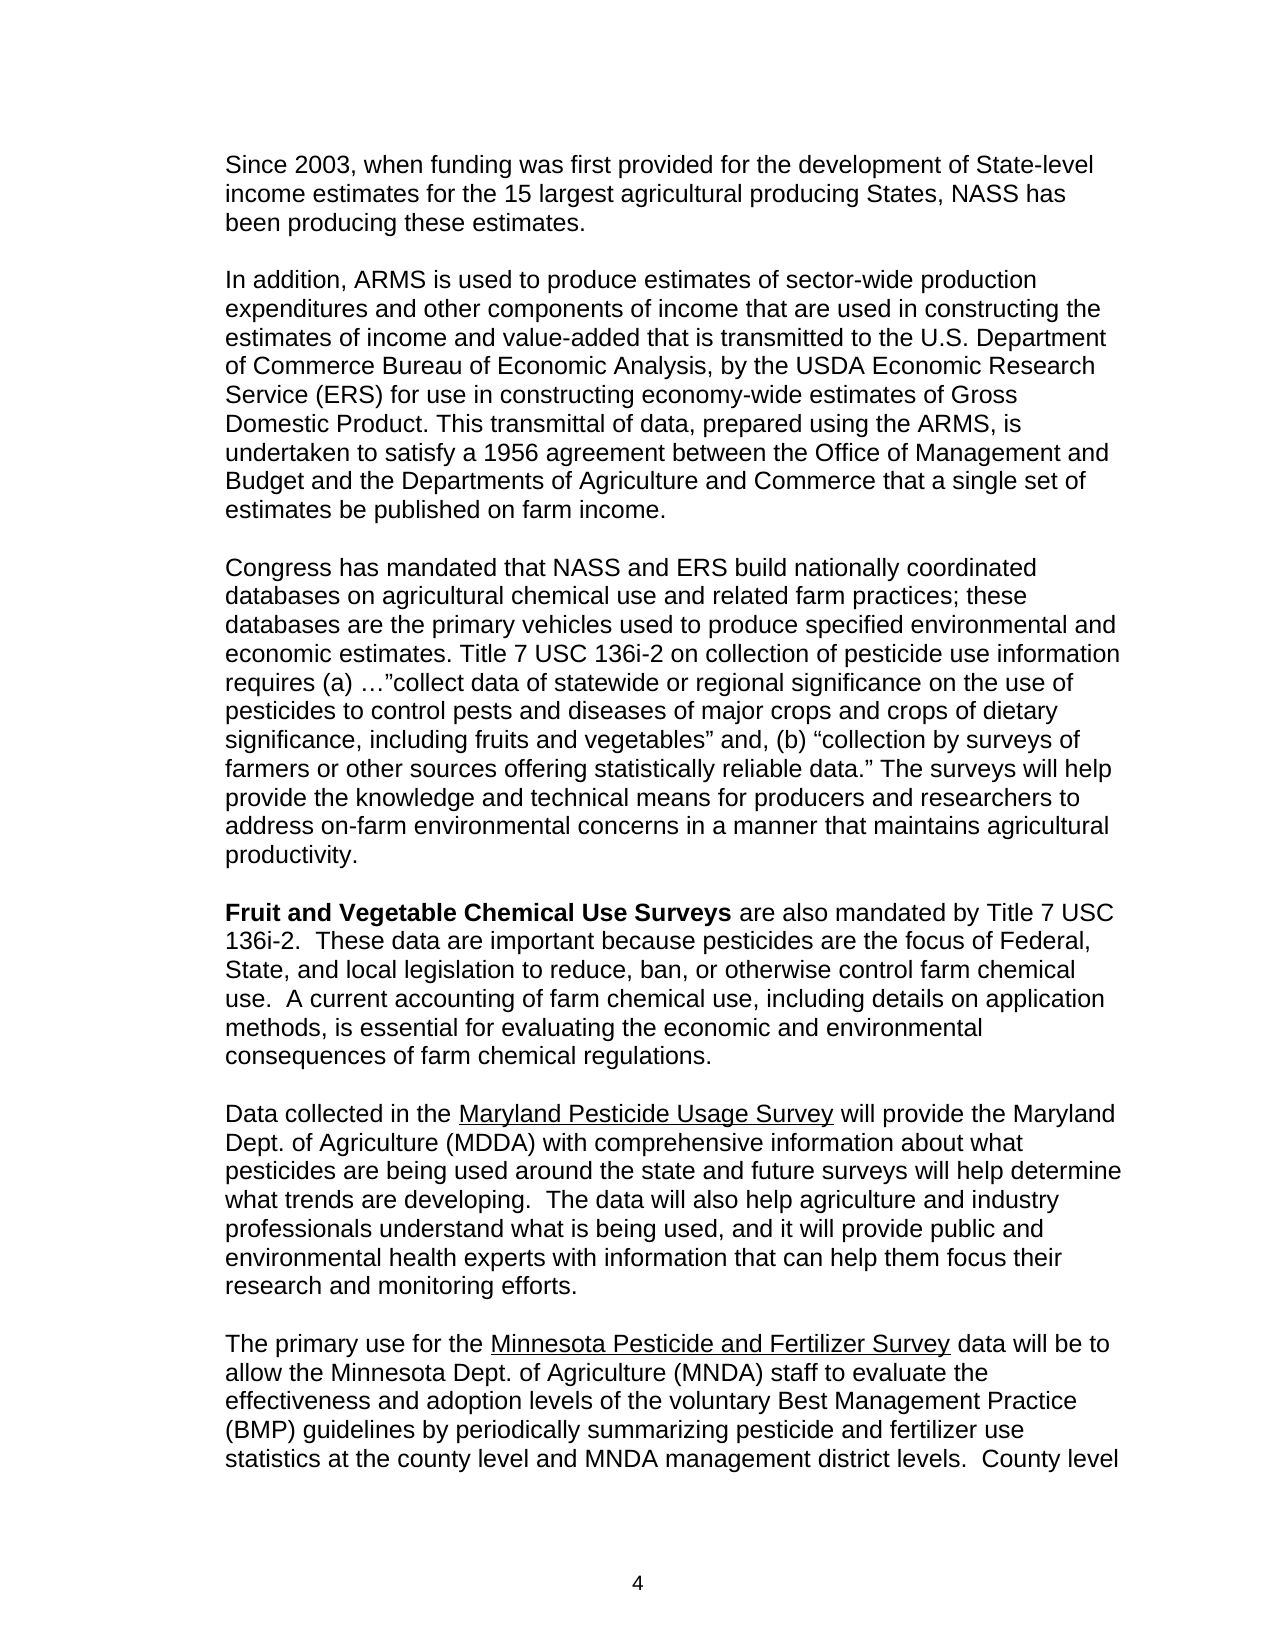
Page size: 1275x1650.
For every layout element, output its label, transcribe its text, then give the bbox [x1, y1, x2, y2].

text Fruit and Vegetable Chemical Use Surveys are also mandated by Title 7 USC 136i-2. These data are important because pesticides are the focus of Federal, State, and local legislation to reduce, ban, or otherwise control farm chemical use. A current accounting of farm chemical use, including details on application methods, is essential for evaluating the economic and environmental consequences of farm chemical regulations. [225, 897, 1125, 1070]
text Congress has mandated that NASS and ERS build nationally coordinated databases on agricultural chemical use and related farm practices; these databases are the primary vehicles used to produce specified environmental and economic estimates. Title 7 USC 136i-2 on collection of pesticide use information requires (a) …”collect data of statewide or regional significance on the use of pesticides to control pests and diseases of major crops and crops of dietary significance, including fruits and vegetables” and, (b) “collection by surveys of farmers or other sources offering statistically reliable data.” The surveys will help provide the knowledge and technical means for producers and researchers to address on-farm environmental concerns in a manner that maintains agricultural productivity. [225, 552, 1125, 869]
text Since 2003, when funding was first provided for the development of State-level income estimates for the 15 largest agricultural producing States, NASS has been producing these estimates. [225, 150, 1125, 236]
text In addition, ARMS is used to produce estimates of sector-wide production expenditures and other components of income that are used in constructing the estimates of income and value-added that is transmitted to the U.S. Department of Commerce Bureau of Economic Analysis, by the USDA Economic Research Service (ERS) for use in constructing economy-wide estimates of Gross Domestic Product. This transmittal of data, prepared using the ARMS, is undertaken to satisfy a 1956 agreement between the Office of Management and Budget and the Departments of Agriculture and Commerce that a single set of estimates be published on farm income. [225, 265, 1125, 524]
text Data collected in the Maryland Pesticide Usage Survey will provide the Maryland Dept. of Agriculture (MDDA) with comprehensive information about what pesticides are being used around the state and future surveys will help determine what trends are developing. The data will also help agriculture and industry professionals understand what is being used, and it will provide public and environmental health experts with information that can help them focus their research and monitoring efforts. [225, 1099, 1125, 1300]
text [225, 1329, 1125, 1472]
